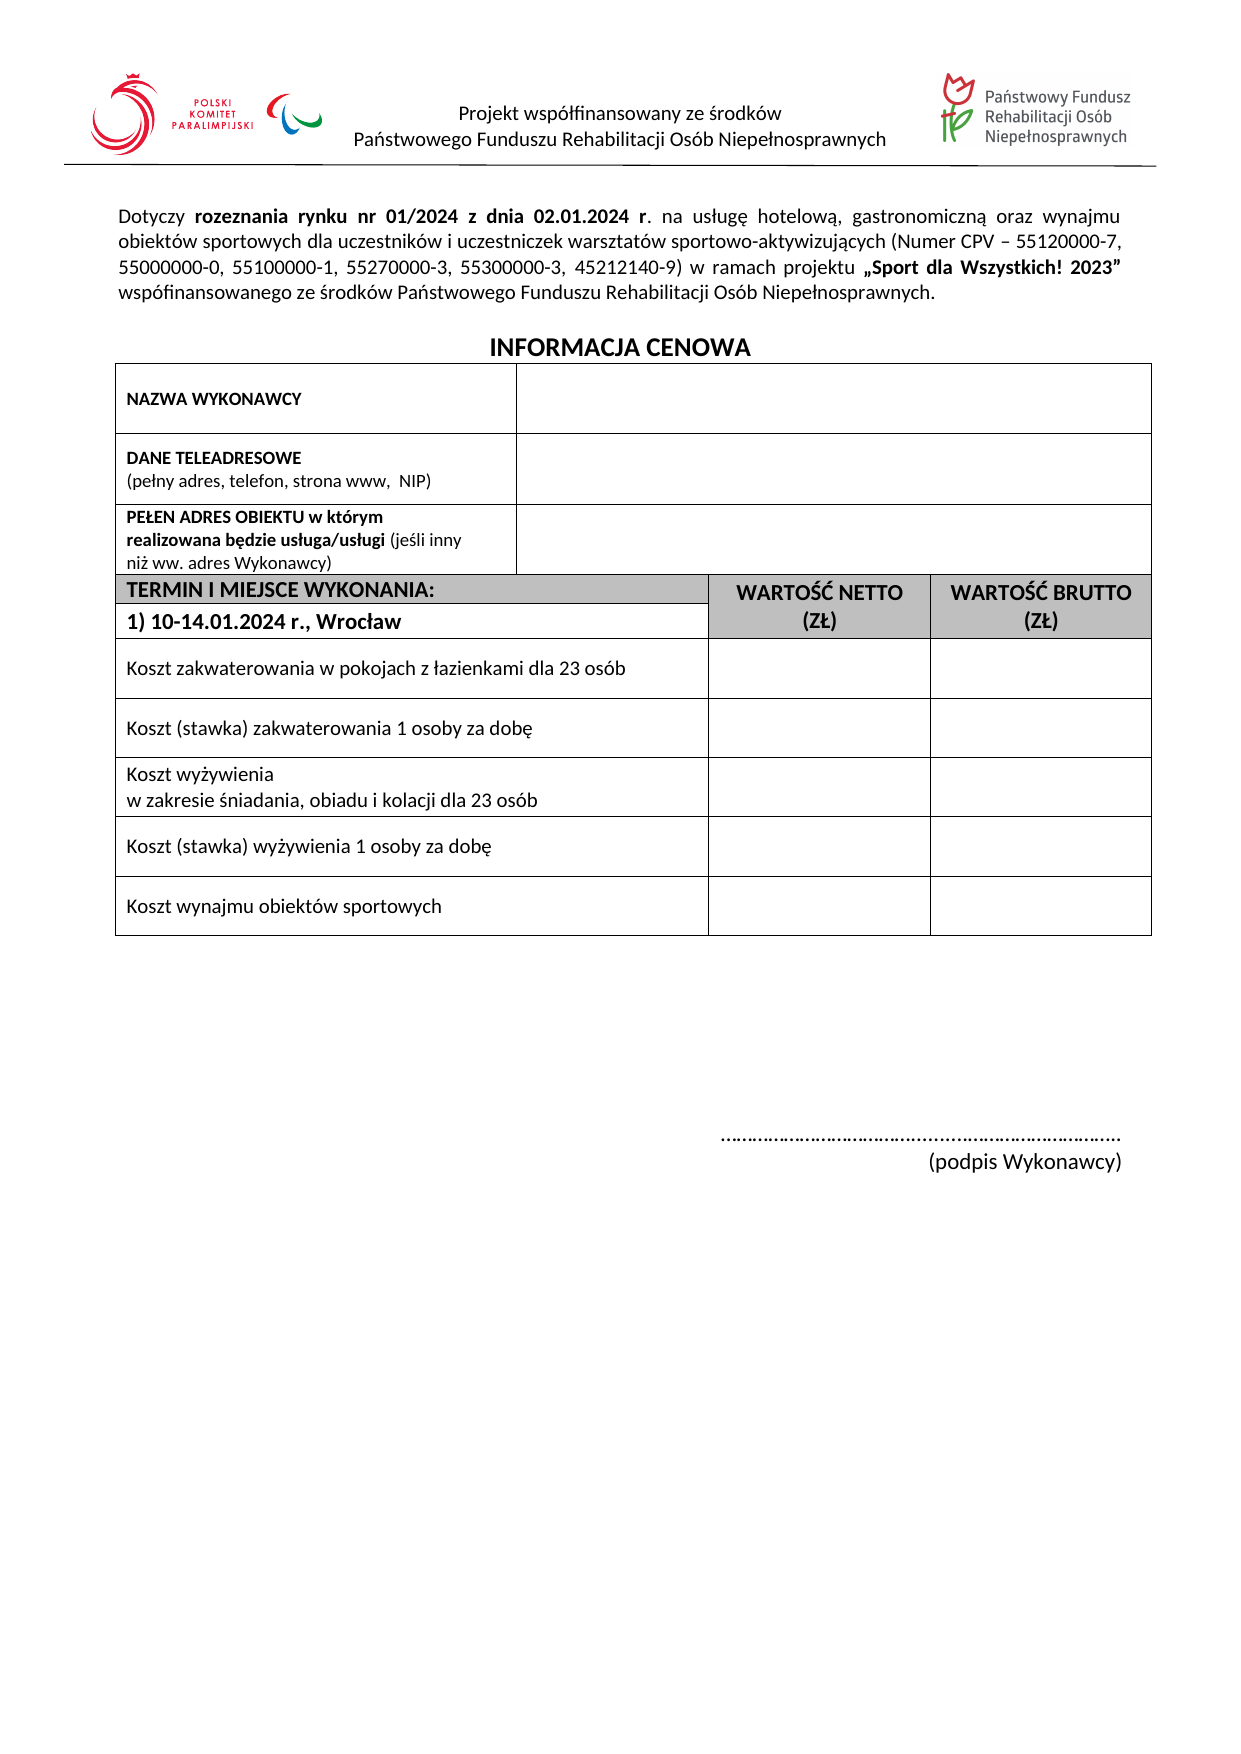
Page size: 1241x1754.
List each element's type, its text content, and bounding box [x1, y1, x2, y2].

table_cell PEŁEN ADRES OBIEKTU w którym realizowana będzie usługa/usługi (jeśli inny niż ww. adres Wykonawcy) [116, 505, 516, 574]
text INFORMACJA CENOWA [118, 330, 1122, 363]
table_cell Koszt zakwaterowania w pokojach z łazienkami dla 23 osób [116, 639, 708, 697]
table_cell WARTOŚĆ NETTO (ZŁ) [709, 575, 930, 638]
table_cell WARTOŚĆ BRUTTO (ZŁ) [931, 575, 1151, 638]
table_cell [931, 639, 1151, 697]
table_cell [931, 758, 1151, 816]
table_cell [709, 639, 930, 697]
table_cell [709, 877, 930, 935]
table_cell [931, 877, 1151, 935]
text Dotyczy rozeznania rynku nr 01/2024 z dnia 02.01.2024 r. na usługę hotelową, gastronomiczną oraz wynajmu obiektów sportowych dla uczestników i uczestniczek warsztatów sportowo-aktywizujących (Numer CPV – 55120000-7, 55000000-0, 55100000-1, 55270000-3, 55300000-3, 45212140-9) w ramach projektu „Sport dla Wszystkich! 2023” wspófinansowanego ze środków Państwowego Funduszu Rehabilitacji Osób Niepełnosprawnych. [118, 203, 1122, 305]
table_cell [931, 817, 1151, 876]
table_cell TERMIN I MIEJSCE WYKONANIA: [116, 575, 708, 603]
table_header NAZWA WYKONAWCY [116, 364, 516, 432]
table_cell 1) 10-14.01.2024 r., Wrocław [116, 604, 708, 638]
table_cell DANE TELEADRESOWE (pełny adres, telefon, strona www, NIP) [116, 434, 516, 504]
picture [90, 73, 322, 155]
table_cell Koszt (stawka) zakwaterowania 1 osoby za dobę [116, 699, 708, 757]
table_header [517, 364, 1151, 432]
title ………………………………..........……………………….. [118, 1119, 1122, 1147]
table_cell [931, 699, 1151, 757]
table_cell Koszt wynajmu obiektów sportowych [116, 877, 708, 935]
table_cell [709, 817, 930, 876]
table_cell Koszt (stawka) wyżywienia 1 osoby za dobę [116, 817, 708, 876]
table_cell [517, 505, 1151, 574]
table_cell [709, 699, 930, 757]
table_cell Koszt wyżywienia w zakresie śniadania, obiadu i kolacji dla 23 osób [116, 758, 708, 816]
picture [937, 72, 1133, 148]
table_cell [517, 434, 1151, 504]
table_cell [709, 758, 930, 816]
title (podpis Wykonawcy) [118, 1147, 1122, 1175]
